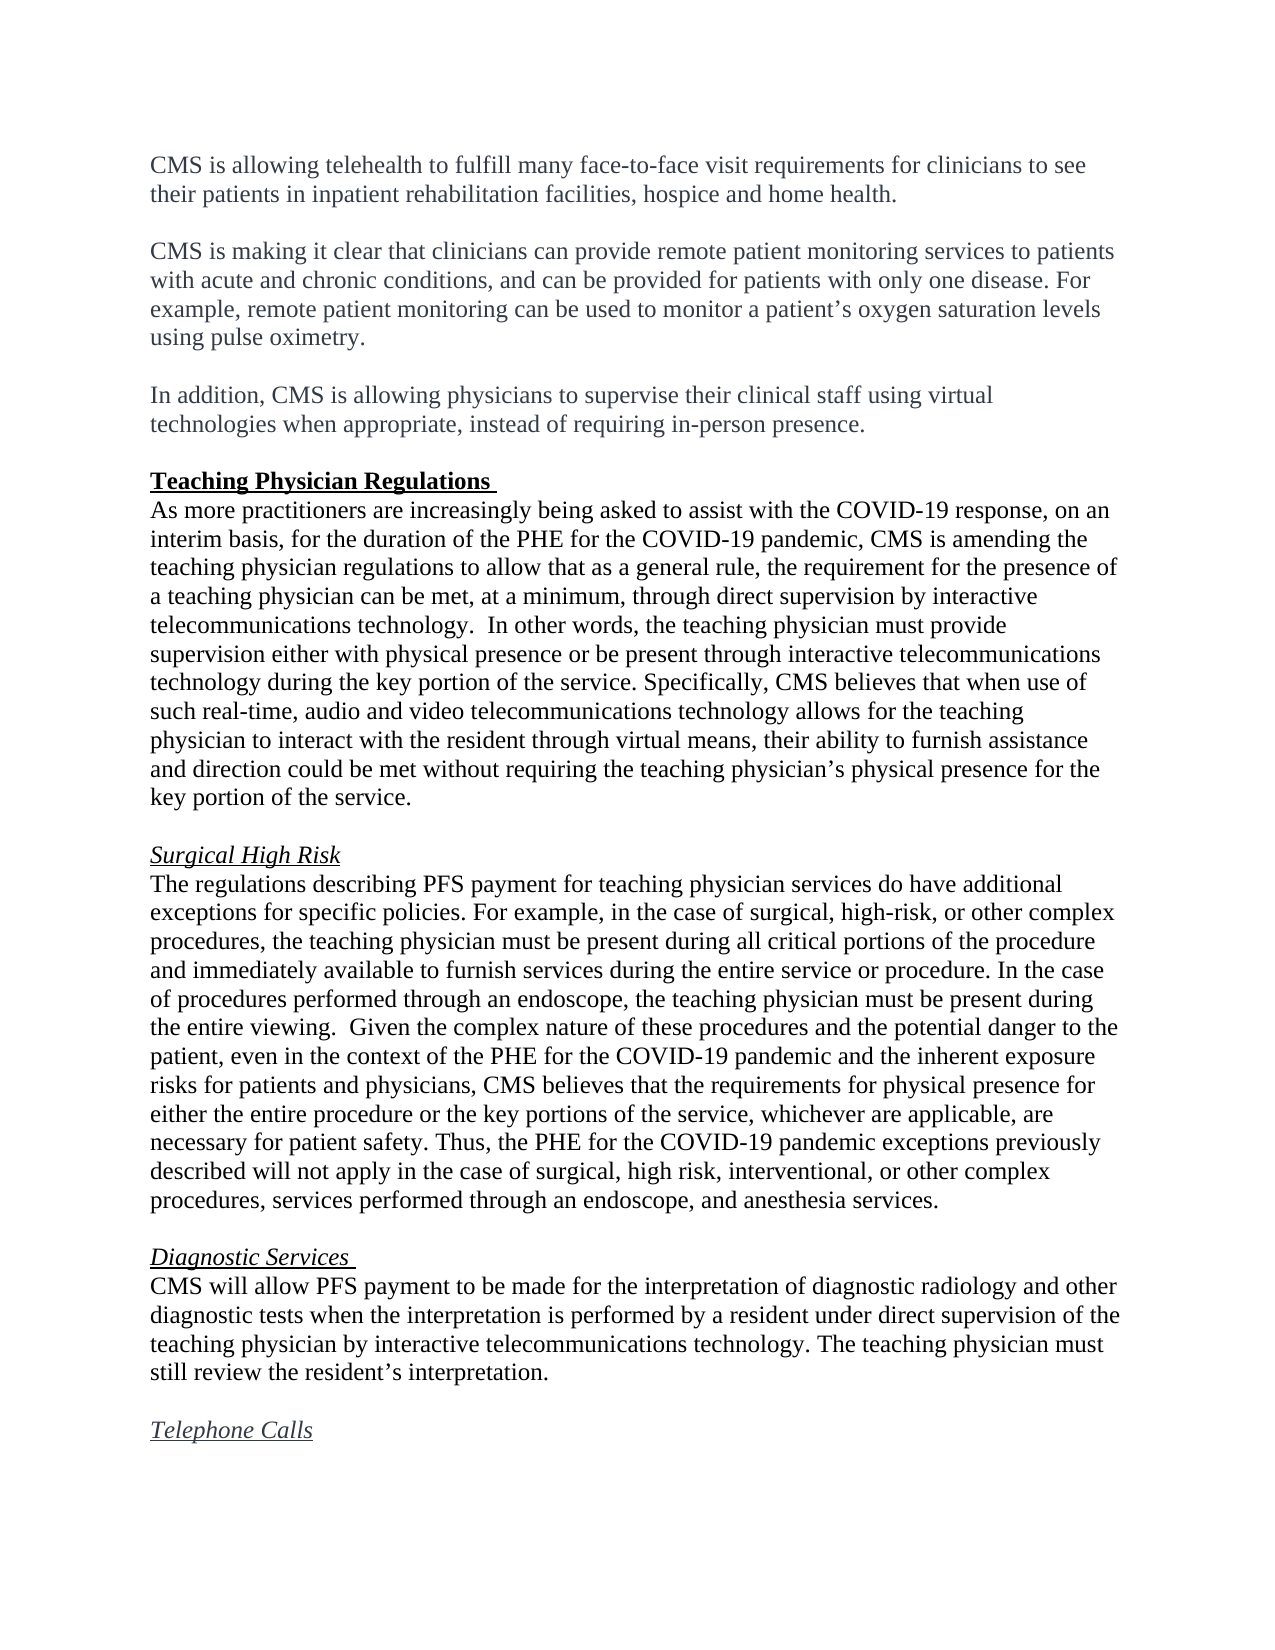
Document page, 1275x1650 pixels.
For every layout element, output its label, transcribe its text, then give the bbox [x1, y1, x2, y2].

text CMS is making it clear that clinicians can provide remote patient monitoring services to patients with acute and chronic conditions, and can be provided for patients with only one disease. For example, remote patient monitoring can be used to monitor a patient’s oxygen saturation levels using pulse oximetry. [150, 236, 1125, 351]
text In addition, CMS is allowing physicians to supervise their clinical staff using virtual technologies when appropriate, instead of requiring in-person presence. [150, 380, 1125, 437]
text As more practitioners are increasingly being asked to assist with the COVID-19 response, on an interim basis, for the duration of the PHE for the COVID-19 pandemic, CMS is amending the teaching physician regulations to allow that as a general rule, the requirement for the presence of a teaching physician can be met, at a minimum, through direct supervision by interactive telecommunications technology. In other words, the teaching physician must provide supervision either with physical presence or be present through interactive telecommunications technology during the key portion of the service. Specifically, CMS believes that when use of such real-time, audio and video telecommunications technology allows for the teaching physician to interact with the resident through virtual means, their ability to furnish assistance and direction could be met without requiring the teaching physician’s physical presence for the key portion of the service. [150, 495, 1125, 811]
text Teaching Physician Regulations [150, 466, 1125, 495]
text Telephone Calls [150, 1415, 1125, 1444]
text Surgical High Risk [150, 840, 1125, 869]
text The regulations describing PFS payment for teaching physician services do have additional exceptions for specific policies. For example, in the case of surgical, high-risk, or other complex procedures, the teaching physician must be present during all critical portions of the procedure and immediately available to furnish services during the entire service or procedure. In the case of procedures performed through an endoscope, the teaching physician must be present during the entire viewing. Given the complex nature of these procedures and the potential danger to the patient, even in the context of the PHE for the COVID-19 pandemic and the inherent exposure risks for patients and physicians, CMS believes that the requirements for physical presence for either the entire procedure or the key portions of the service, whichever are applicable, are necessary for patient safety. Thus, the PHE for the COVID-19 pandemic exceptions previously described will not apply in the case of surgical, high risk, interventional, or other complex procedures, services performed through an endoscope, and anesthesia services. [150, 869, 1125, 1214]
text Diagnostic Services [150, 1242, 1125, 1271]
text CMS is allowing telehealth to fulfill many face-to-face visit requirements for clinicians to see their patients in inpatient rehabilitation facilities, hospice and home health. [150, 150, 1125, 207]
text CMS will allow PFS payment to be made for the interpretation of diagnostic radiology and other diagnostic tests when the interpretation is performed by a resident under direct supervision of the teaching physician by interactive telecommunications technology. The teaching physician must still review the resident’s interpretation. [150, 1271, 1125, 1386]
